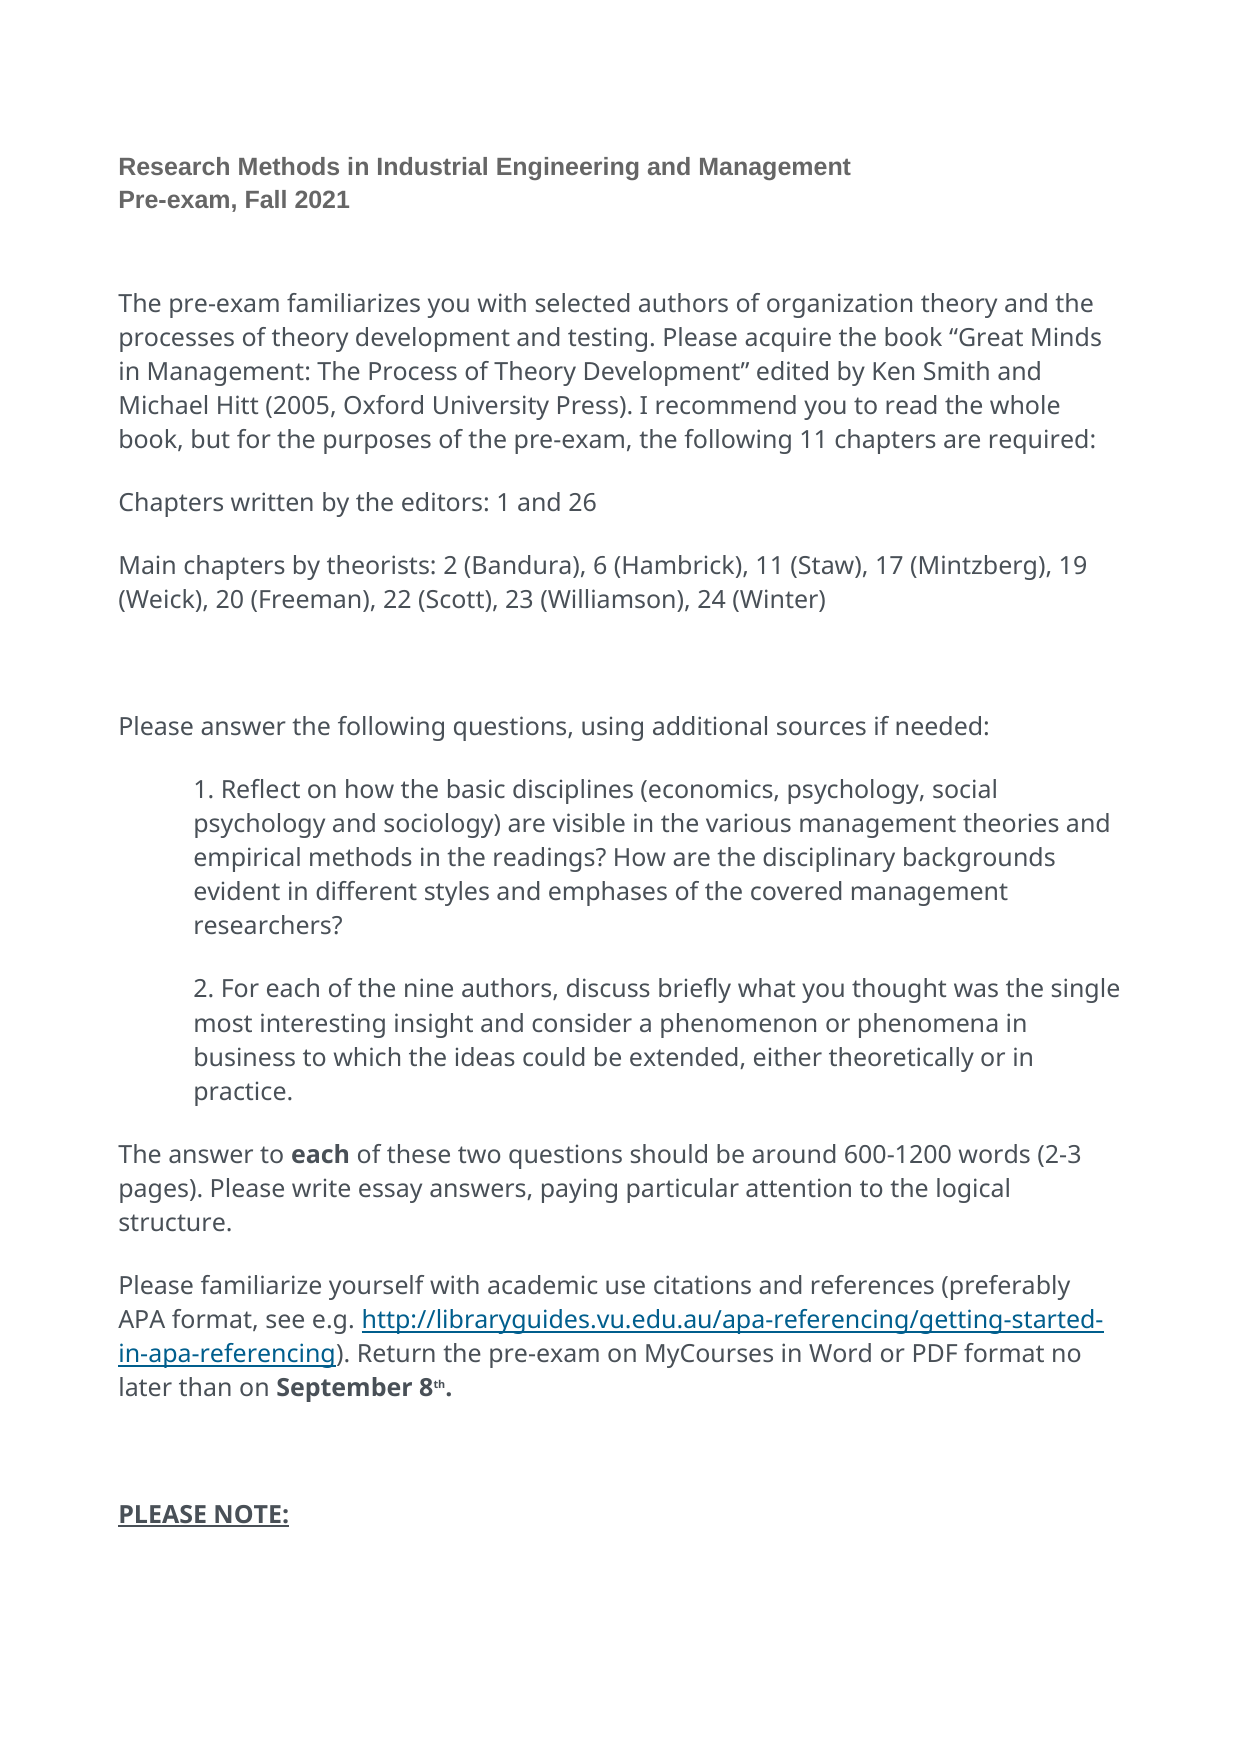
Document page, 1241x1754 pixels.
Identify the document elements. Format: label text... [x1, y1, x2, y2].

text PLEASE NOTE: [118, 1497, 1122, 1531]
text Main chapters by theorists: 2 (Bandura), 6 (Hambrick), 11 (Staw), 17 (Mintzberg), 19 (Weick), 20 (Freeman), 22 (Scott), 23 (Williamson), 24 (Winter) [118, 548, 1122, 616]
text 1. Reflect on how the basic disciplines (economics, psychology, social psychology and sociology) are visible in the various management theories and empirical methods in the readings? How are the disciplinary backgrounds evident in different styles and emphases of the covered management researchers? [193, 772, 1122, 942]
text The answer to each of these two questions should be around 600-1200 words (2-3 pages). Please write essay answers, paying particular attention to the logical structure. [118, 1137, 1122, 1239]
text 2. For each of the nine authors, discuss briefly what you thought was the single most interesting insight and consider a phenomenon or phenomena in business to which the ideas could be extended, either theoretically or in practice. [193, 971, 1122, 1107]
text Please answer the following questions, using additional sources if needed: [118, 708, 1122, 742]
text Research Methods in Industrial Engineering and Management Pre-exam, Fall 2021 [118, 152, 1122, 213]
text The pre-exam familiarizes you with selected authors of organization theory and the processes of theory development and testing. Please acquire the book “Great Minds in Management: The Process of Theory Development” edited by Ken Smith and Michael Hitt (2005, Oxford University Press). I recommend you to read the whole book, but for the purposes of the pre-exam, the following 11 chapters are required: [118, 285, 1122, 456]
text Please familiarize yourself with academic use citations and references (preferably APA format, see e.g. http://libraryguides.vu.edu.au/apa-referencing/getting-started-in-apa-referencing). Return the pre-exam on MyCourses in Word or PDF format no later than on September 8th. [118, 1268, 1122, 1404]
text Chapters written by the editors: 1 and 26 [118, 485, 1122, 519]
